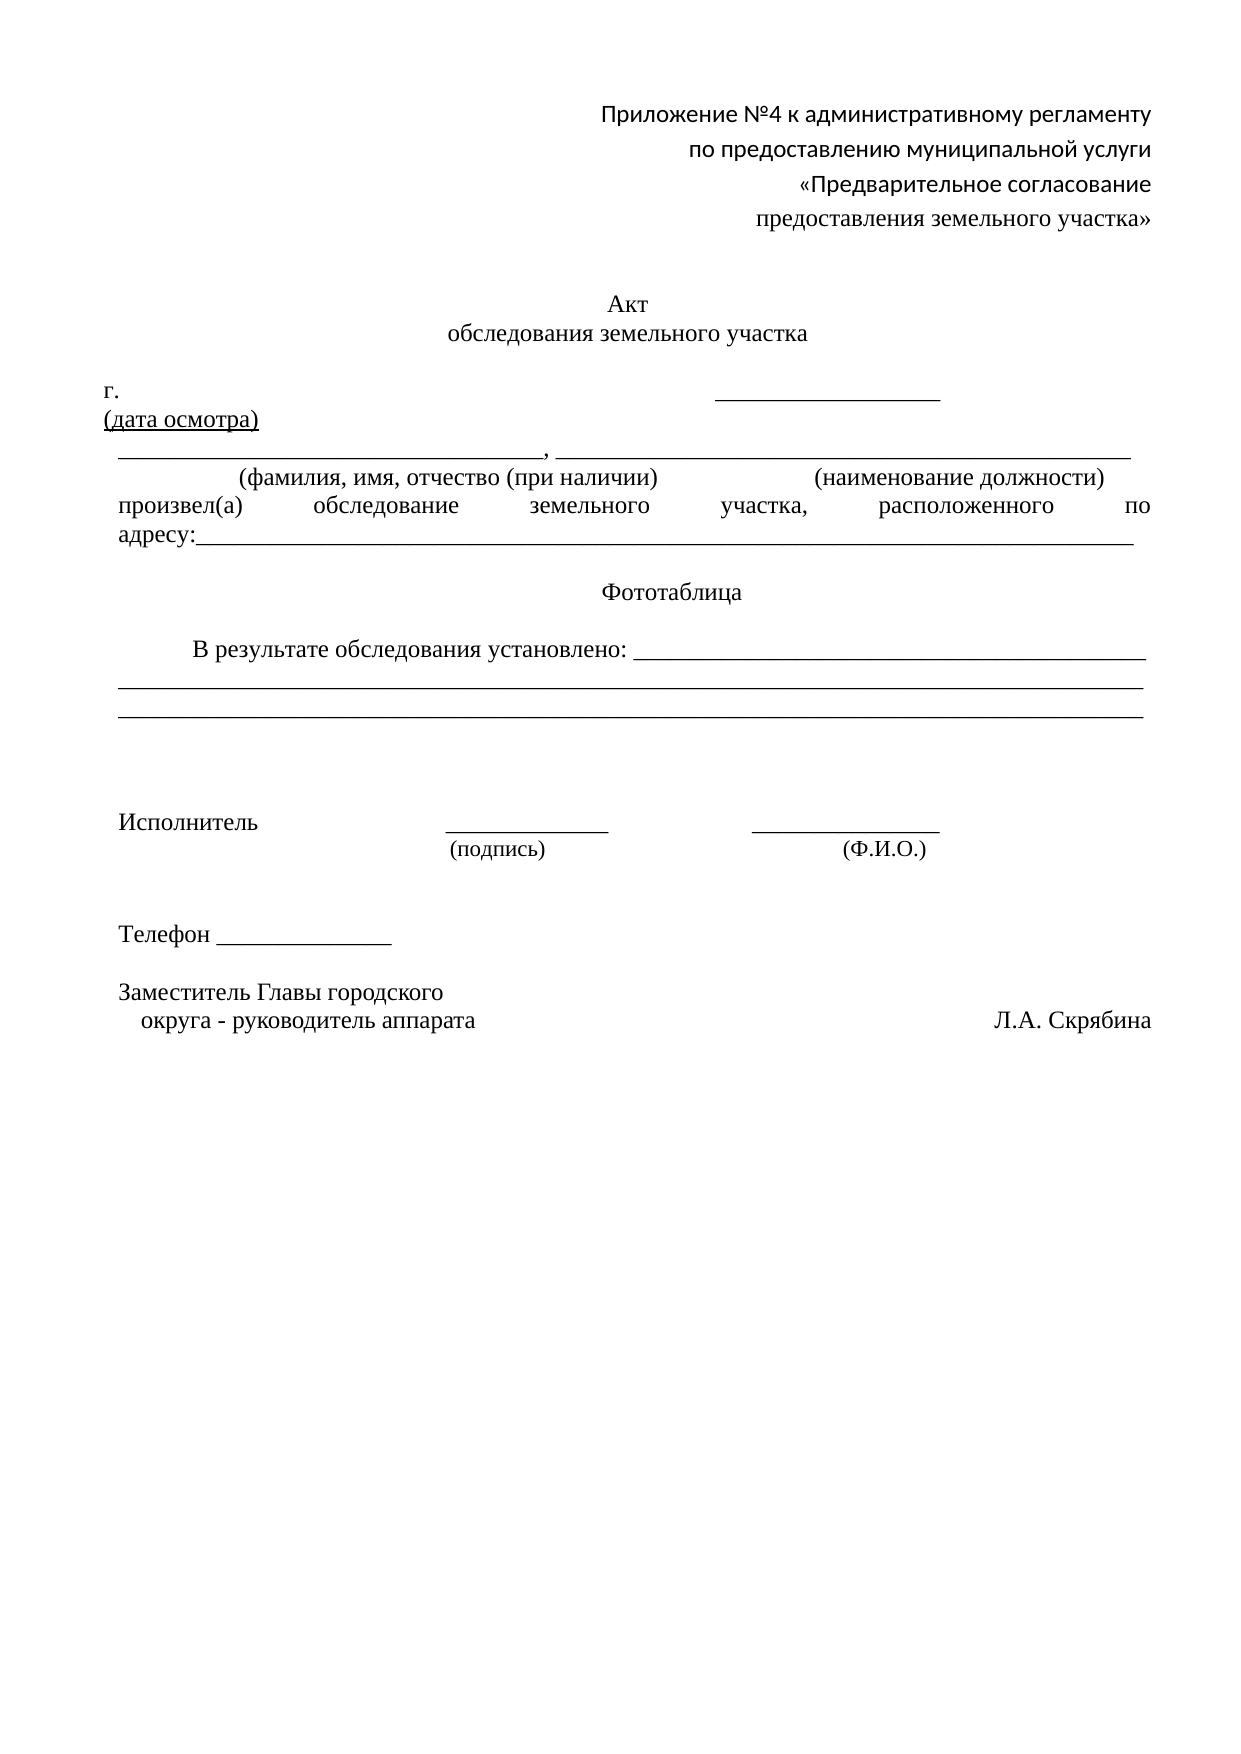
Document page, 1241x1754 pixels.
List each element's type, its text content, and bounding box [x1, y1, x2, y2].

text округа - руководитель аппарата Л.А. Скрябина Приложение №5 к административному регламенту по предоставлению муниципальной услуги «Предварительное согласование [118, 1006, 1152, 1034]
text Исполнитель _____________ _______________ [118, 807, 1152, 835]
text произвел(а) обследование земельного участка, расположенного по адресу:___________________________________________________________________________ [118, 490, 1152, 548]
text (фамилия, имя, отчество (при наличии) (наименование должности) [118, 462, 1152, 490]
text предоставления земельного участка» [118, 203, 1152, 232]
text Акт [103, 289, 1152, 318]
text __________________________________________________________________________________ [118, 663, 1152, 692]
text г. __________________ [103, 375, 1166, 404]
text Телефон ______________ [118, 919, 1152, 948]
text В результате обследования установлено: _________________________________________ [118, 634, 1152, 663]
text (дата осмотра) [103, 404, 1152, 433]
text __________________________________, ______________________________________________ [118, 433, 1152, 462]
text (подпись) (Ф.И.О.) [118, 835, 1152, 862]
text Заместитель Главы городского [118, 977, 1152, 1006]
text округа - руководитель аппарата Л.А. Скрябина Приложение №4 к административному регламенту по предоставлению муниципальной услуги «Предварительное согласование [118, 98, 1152, 198]
text __________________________________________________________________________________ [118, 692, 1152, 720]
text обследования земельного участка [103, 318, 1152, 347]
text Фототаблица [118, 577, 1152, 605]
